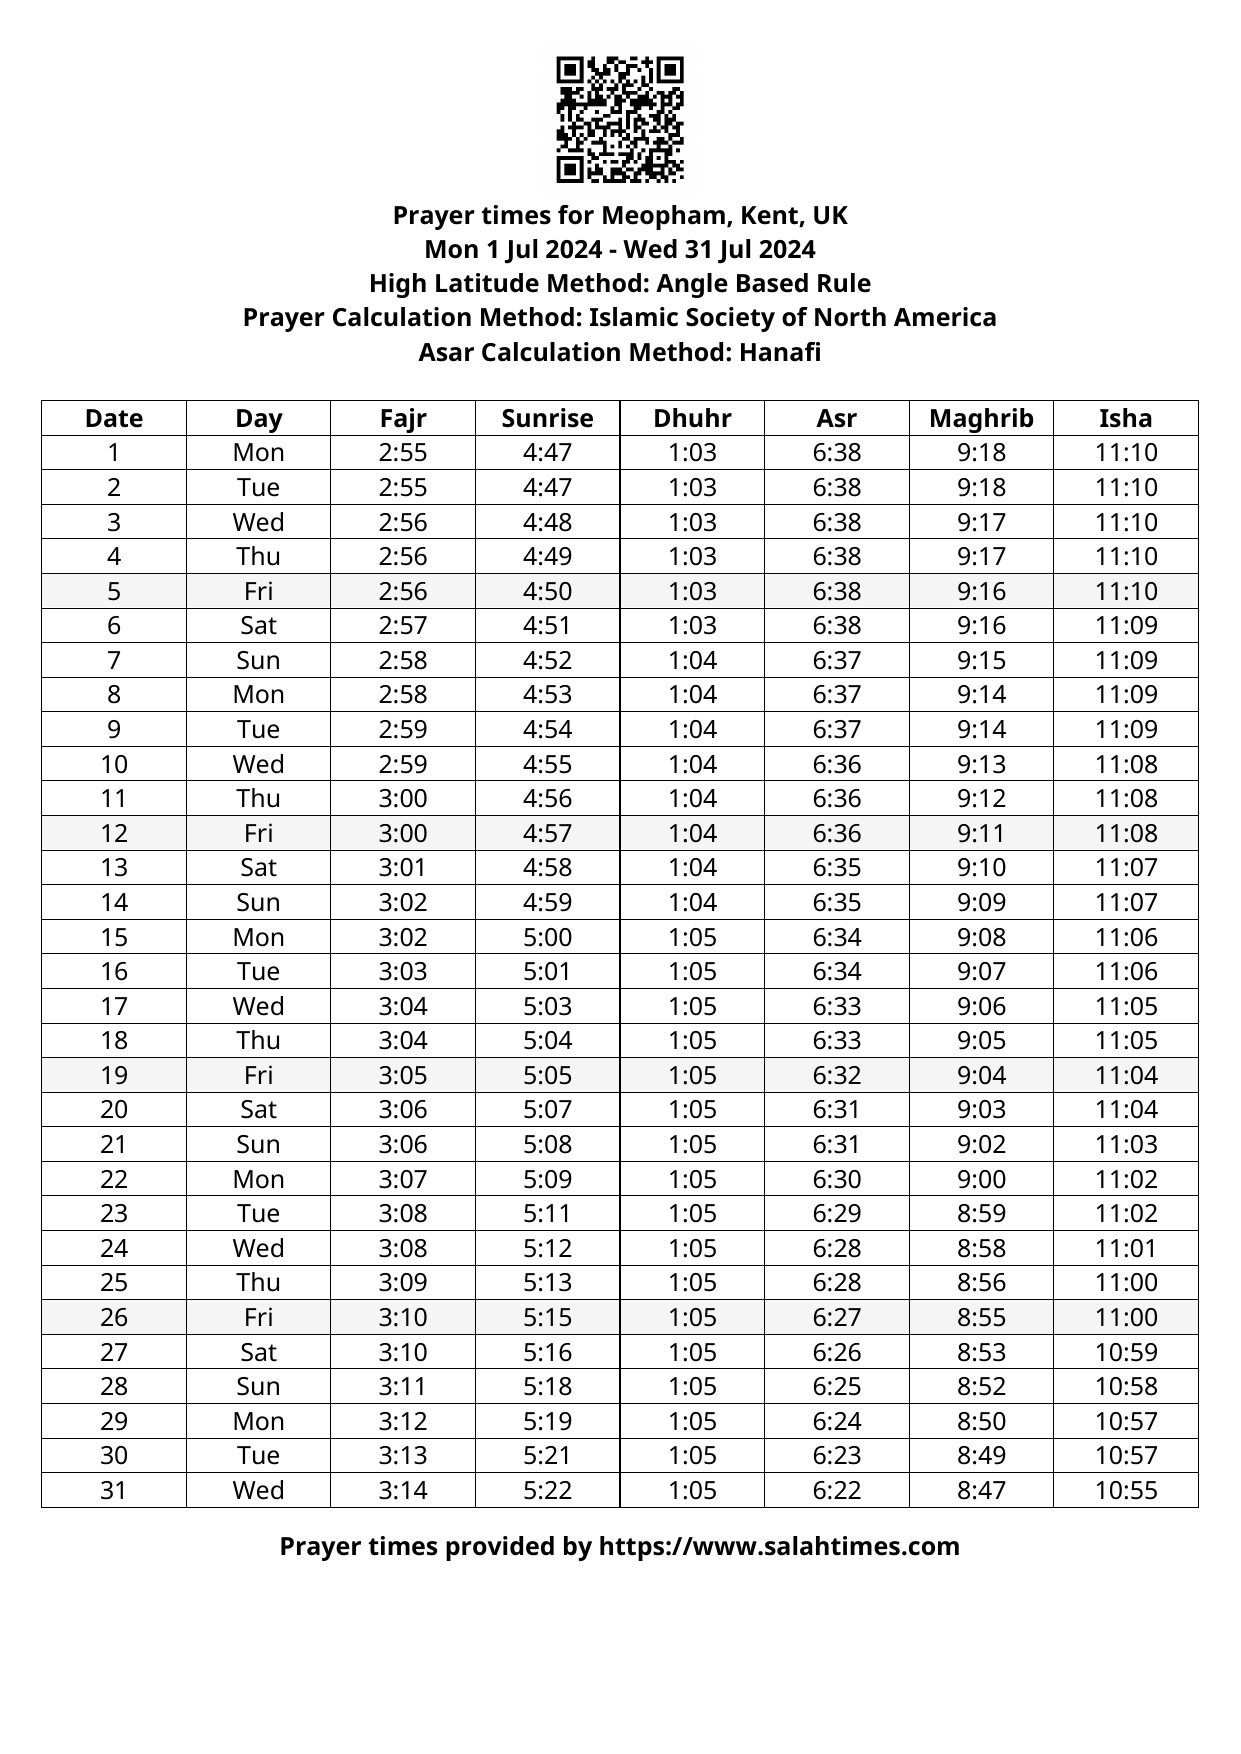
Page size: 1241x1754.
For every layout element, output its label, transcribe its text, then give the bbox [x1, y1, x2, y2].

table_cell 10:58 [1054, 1369, 1198, 1403]
table_cell 9:03 [910, 1093, 1053, 1126]
table_header Day [187, 401, 330, 434]
table_cell Wed [187, 989, 330, 1022]
table_cell 6:38 [765, 505, 909, 538]
table_cell Mon [187, 1162, 330, 1195]
table_cell 6:37 [765, 712, 909, 746]
table_cell 1:05 [621, 989, 764, 1022]
table_cell Sat [187, 1093, 330, 1126]
table_cell 9:18 [910, 470, 1053, 504]
table_cell 1:05 [621, 1231, 764, 1264]
table_cell 6:33 [765, 989, 909, 1022]
table_cell 3:02 [331, 920, 475, 953]
table_cell 9:14 [910, 712, 1053, 746]
table_cell 1:03 [621, 470, 764, 504]
table_cell 3:10 [331, 1335, 475, 1368]
table_cell Sat [187, 851, 330, 884]
table_cell 5:03 [476, 989, 619, 1022]
table_cell 6:38 [765, 436, 909, 469]
table_cell 1:05 [621, 1093, 764, 1126]
table_cell 10:57 [1054, 1439, 1198, 1472]
table_cell 9:16 [910, 574, 1053, 607]
table_cell 4:53 [476, 678, 619, 711]
table_cell 1:03 [621, 574, 764, 607]
table_cell 1:05 [621, 1439, 764, 1472]
table_cell 11:09 [1054, 609, 1198, 642]
table_cell 6:33 [765, 1024, 909, 1057]
table_cell 3:14 [331, 1473, 475, 1507]
table_cell 4:54 [476, 712, 619, 746]
table_cell 6:36 [765, 816, 909, 849]
table_cell 2:58 [331, 643, 475, 677]
table_cell 2:56 [331, 505, 475, 538]
table_cell 1:05 [621, 1335, 764, 1368]
picture [542, 41, 699, 198]
table_cell 9:02 [910, 1127, 1053, 1161]
table_cell 8:55 [910, 1300, 1053, 1334]
table_cell 11 [42, 781, 186, 815]
table_cell 11:09 [1054, 678, 1198, 711]
table_cell Wed [187, 505, 330, 538]
table_cell 5:21 [476, 1439, 619, 1472]
table_cell 5:19 [476, 1404, 619, 1437]
table_cell Thu [187, 781, 330, 815]
table_cell Sat [187, 609, 330, 642]
table_cell 1:04 [621, 678, 764, 711]
table_cell Fri [187, 1058, 330, 1092]
table_cell 5:11 [476, 1196, 619, 1230]
table_cell 11:10 [1054, 436, 1198, 469]
table_cell 3:13 [331, 1439, 475, 1472]
table_cell 11:05 [1054, 989, 1198, 1022]
table_cell 2 [42, 470, 186, 504]
table_cell 4:55 [476, 747, 619, 780]
table_cell 10:57 [1054, 1404, 1198, 1437]
table_cell 3:04 [331, 1024, 475, 1057]
table_cell 5:00 [476, 920, 619, 953]
table_cell 6:26 [765, 1335, 909, 1368]
table_cell 8:50 [910, 1404, 1053, 1437]
table_cell 5:13 [476, 1266, 619, 1299]
text Asar Calculation Method: Hanafi [42, 334, 1198, 368]
table_cell Tue [187, 712, 330, 746]
table_cell 4:51 [476, 609, 619, 642]
table_cell 31 [42, 1473, 186, 1507]
table_cell 11:05 [1054, 1024, 1198, 1057]
table_cell 6:22 [765, 1473, 909, 1507]
table_cell 11:09 [1054, 712, 1198, 746]
table_cell 22 [42, 1162, 186, 1195]
table_cell 11:03 [1054, 1127, 1198, 1161]
table_cell 6:23 [765, 1439, 909, 1472]
table_cell Mon [187, 1404, 330, 1437]
table_cell Fri [187, 1300, 330, 1334]
table_cell 1 [42, 436, 186, 469]
table_cell 6:38 [765, 574, 909, 607]
table_cell 2:59 [331, 712, 475, 746]
table_cell 3:02 [331, 885, 475, 919]
table_cell 3:08 [331, 1196, 475, 1230]
table_cell 6:38 [765, 609, 909, 642]
text Prayer Calculation Method: Islamic Society of North America [42, 300, 1198, 334]
table_cell 1:04 [621, 747, 764, 780]
table_cell 1:04 [621, 712, 764, 746]
table_cell 11:07 [1054, 851, 1198, 884]
text Prayer times for Meopham, Kent, UK [42, 198, 1198, 232]
table_cell Thu [187, 1024, 330, 1057]
table_header Maghrib [910, 401, 1053, 434]
table_cell 3:04 [331, 989, 475, 1022]
table_cell 6:24 [765, 1404, 909, 1437]
table_cell 4:58 [476, 851, 619, 884]
table_cell 5:09 [476, 1162, 619, 1195]
table_cell 4:47 [476, 436, 619, 469]
table_cell 9:13 [910, 747, 1053, 780]
table_cell 4:47 [476, 470, 619, 504]
table_cell 6:37 [765, 678, 909, 711]
table_cell 11:04 [1054, 1058, 1198, 1092]
table_cell 5:08 [476, 1127, 619, 1161]
table_cell 5:22 [476, 1473, 619, 1507]
table_cell 6:34 [765, 920, 909, 953]
table_cell 1:05 [621, 1196, 764, 1230]
table_cell 4:59 [476, 885, 619, 919]
table_cell 9:06 [910, 989, 1053, 1022]
table_cell 9:09 [910, 885, 1053, 919]
table_cell 24 [42, 1231, 186, 1264]
table_cell 4:57 [476, 816, 619, 849]
table_cell 6:38 [765, 470, 909, 504]
table_cell 3:00 [331, 781, 475, 815]
table_cell 6:25 [765, 1369, 909, 1403]
text High Latitude Method: Angle Based Rule [42, 266, 1198, 300]
table_cell 1:05 [621, 1127, 764, 1161]
table_cell 12 [42, 816, 186, 849]
table_cell 11:09 [1054, 643, 1198, 677]
table_cell 11:00 [1054, 1266, 1198, 1299]
table_cell 14 [42, 885, 186, 919]
table_cell 3:11 [331, 1369, 475, 1403]
table_cell 8:56 [910, 1266, 1053, 1299]
table_cell Tue [187, 470, 330, 504]
table_cell 6:30 [765, 1162, 909, 1195]
table_cell 6:36 [765, 781, 909, 815]
table_cell 1:03 [621, 539, 764, 573]
table_cell 6:34 [765, 954, 909, 988]
table_cell 11:06 [1054, 954, 1198, 988]
table_cell 6:32 [765, 1058, 909, 1092]
table_cell 1:04 [621, 851, 764, 884]
table_cell 27 [42, 1335, 186, 1368]
table_cell 21 [42, 1127, 186, 1161]
table_cell 5 [42, 574, 186, 607]
table_cell Thu [187, 539, 330, 573]
table_cell 9 [42, 712, 186, 746]
table_cell 9:16 [910, 609, 1053, 642]
table_cell 11:00 [1054, 1300, 1198, 1334]
table_cell 15 [42, 920, 186, 953]
table_cell 5:05 [476, 1058, 619, 1092]
table_cell 11:08 [1054, 816, 1198, 849]
table_cell Thu [187, 1266, 330, 1299]
table_cell 4:48 [476, 505, 619, 538]
table_cell 9:18 [910, 436, 1053, 469]
table_cell 11:10 [1054, 574, 1198, 607]
table_cell 6:28 [765, 1231, 909, 1264]
table_cell 2:56 [331, 539, 475, 573]
table_cell 3:09 [331, 1266, 475, 1299]
table_cell Fri [187, 816, 330, 849]
table_cell 9:07 [910, 954, 1053, 988]
table_cell 6:37 [765, 643, 909, 677]
table_cell 3:05 [331, 1058, 475, 1092]
table_cell Wed [187, 747, 330, 780]
table_cell 2:55 [331, 470, 475, 504]
table_cell Sun [187, 1369, 330, 1403]
table_cell 1:05 [621, 1404, 764, 1437]
table_cell 11:08 [1054, 747, 1198, 780]
table_cell 28 [42, 1369, 186, 1403]
table_cell 25 [42, 1266, 186, 1299]
table_cell 8:59 [910, 1196, 1053, 1230]
table_cell 6:38 [765, 539, 909, 573]
table_cell 4:50 [476, 574, 619, 607]
table_cell 11:08 [1054, 781, 1198, 815]
table_cell 1:05 [621, 954, 764, 988]
table_cell 2:57 [331, 609, 475, 642]
table_cell 6:29 [765, 1196, 909, 1230]
table_cell 1:04 [621, 643, 764, 677]
table_cell Mon [187, 920, 330, 953]
table_cell 5:12 [476, 1231, 619, 1264]
table_cell 3 [42, 505, 186, 538]
table_cell 10:59 [1054, 1335, 1198, 1368]
table_cell 6 [42, 609, 186, 642]
table_cell 4:49 [476, 539, 619, 573]
table_cell 11:07 [1054, 885, 1198, 919]
table_cell 2:58 [331, 678, 475, 711]
table_cell 8:52 [910, 1369, 1053, 1403]
table_cell 6:31 [765, 1093, 909, 1126]
table_cell 4:52 [476, 643, 619, 677]
text Prayer times provided by https://www.salahtimes.com [42, 1528, 1198, 1563]
table_cell 1:04 [621, 816, 764, 849]
table_cell 3:06 [331, 1093, 475, 1126]
table_header Sunrise [476, 401, 619, 434]
table_cell 5:04 [476, 1024, 619, 1057]
table_cell 9:10 [910, 851, 1053, 884]
table_cell 8:53 [910, 1335, 1053, 1368]
table_cell 11:01 [1054, 1231, 1198, 1264]
table_header Fajr [331, 401, 475, 434]
text Mon 1 Jul 2024 - Wed 31 Jul 2024 [42, 232, 1198, 266]
table_cell 11:10 [1054, 505, 1198, 538]
table_header Isha [1054, 401, 1198, 434]
table_cell 9:12 [910, 781, 1053, 815]
table_cell 8:58 [910, 1231, 1053, 1264]
table_cell 5:18 [476, 1369, 619, 1403]
table_cell 1:05 [621, 1369, 764, 1403]
table_cell 30 [42, 1439, 186, 1472]
table_cell 5:16 [476, 1335, 619, 1368]
table_cell 18 [42, 1024, 186, 1057]
table_cell 1:05 [621, 1266, 764, 1299]
table_cell Tue [187, 1196, 330, 1230]
table_cell Sun [187, 885, 330, 919]
table_cell 11:04 [1054, 1093, 1198, 1126]
table_cell 3:12 [331, 1404, 475, 1437]
table_cell 2:56 [331, 574, 475, 607]
table_header Dhuhr [621, 401, 764, 434]
table_cell 11:06 [1054, 920, 1198, 953]
table_cell Fri [187, 574, 330, 607]
table_cell 9:14 [910, 678, 1053, 711]
table_cell 3:10 [331, 1300, 475, 1334]
table_cell 9:00 [910, 1162, 1053, 1195]
table_cell 26 [42, 1300, 186, 1334]
table_cell 23 [42, 1196, 186, 1230]
table_cell 9:08 [910, 920, 1053, 953]
table_cell 2:59 [331, 747, 475, 780]
table_cell 4:56 [476, 781, 619, 815]
table_cell 3:07 [331, 1162, 475, 1195]
table_cell 10:55 [1054, 1473, 1198, 1507]
table_cell 1:04 [621, 781, 764, 815]
table_cell 8:49 [910, 1439, 1053, 1472]
table_cell 10 [42, 747, 186, 780]
table_cell 6:31 [765, 1127, 909, 1161]
table_cell 6:35 [765, 851, 909, 884]
table_cell 1:04 [621, 885, 764, 919]
table_cell 6:28 [765, 1266, 909, 1299]
table_cell Sun [187, 1127, 330, 1161]
table_cell 3:01 [331, 851, 475, 884]
table_cell 4 [42, 539, 186, 573]
table_cell 8:47 [910, 1473, 1053, 1507]
table_cell 2:55 [331, 436, 475, 469]
table_cell 1:05 [621, 1058, 764, 1092]
table_cell 1:05 [621, 1162, 764, 1195]
table_cell Sun [187, 643, 330, 677]
table_header Date [42, 401, 186, 434]
table_cell 11:10 [1054, 539, 1198, 573]
table_cell 11:02 [1054, 1196, 1198, 1230]
table_cell 1:05 [621, 1473, 764, 1507]
table_cell 29 [42, 1404, 186, 1437]
table_cell Wed [187, 1231, 330, 1264]
table_cell 1:05 [621, 1300, 764, 1334]
table_cell 9:17 [910, 539, 1053, 573]
table_cell 7 [42, 643, 186, 677]
table_cell 3:08 [331, 1231, 475, 1264]
table_cell 9:05 [910, 1024, 1053, 1057]
table_cell 9:15 [910, 643, 1053, 677]
table_cell 5:15 [476, 1300, 619, 1334]
table_cell 17 [42, 989, 186, 1022]
table_cell Mon [187, 436, 330, 469]
table_cell 16 [42, 954, 186, 988]
table_cell Tue [187, 954, 330, 988]
table_cell Wed [187, 1473, 330, 1507]
table_cell 9:04 [910, 1058, 1053, 1092]
table_cell 11:02 [1054, 1162, 1198, 1195]
table_cell Sat [187, 1335, 330, 1368]
table_cell 9:11 [910, 816, 1053, 849]
table_cell 20 [42, 1093, 186, 1126]
table_cell 11:10 [1054, 470, 1198, 504]
table_cell 13 [42, 851, 186, 884]
table_header Asr [765, 401, 909, 434]
table_cell 1:05 [621, 1024, 764, 1057]
table_cell 6:27 [765, 1300, 909, 1334]
table_cell 5:07 [476, 1093, 619, 1126]
table_cell 19 [42, 1058, 186, 1092]
table_cell 1:03 [621, 505, 764, 538]
table_cell 8 [42, 678, 186, 711]
table_cell 1:05 [621, 920, 764, 953]
table_cell 6:36 [765, 747, 909, 780]
table_cell 3:03 [331, 954, 475, 988]
table_cell Tue [187, 1439, 330, 1472]
table_cell 3:00 [331, 816, 475, 849]
table_cell 5:01 [476, 954, 619, 988]
table_cell 6:35 [765, 885, 909, 919]
table_cell 3:06 [331, 1127, 475, 1161]
table_cell Mon [187, 678, 330, 711]
table_cell 1:03 [621, 609, 764, 642]
table_cell 1:03 [621, 436, 764, 469]
table_cell 9:17 [910, 505, 1053, 538]
